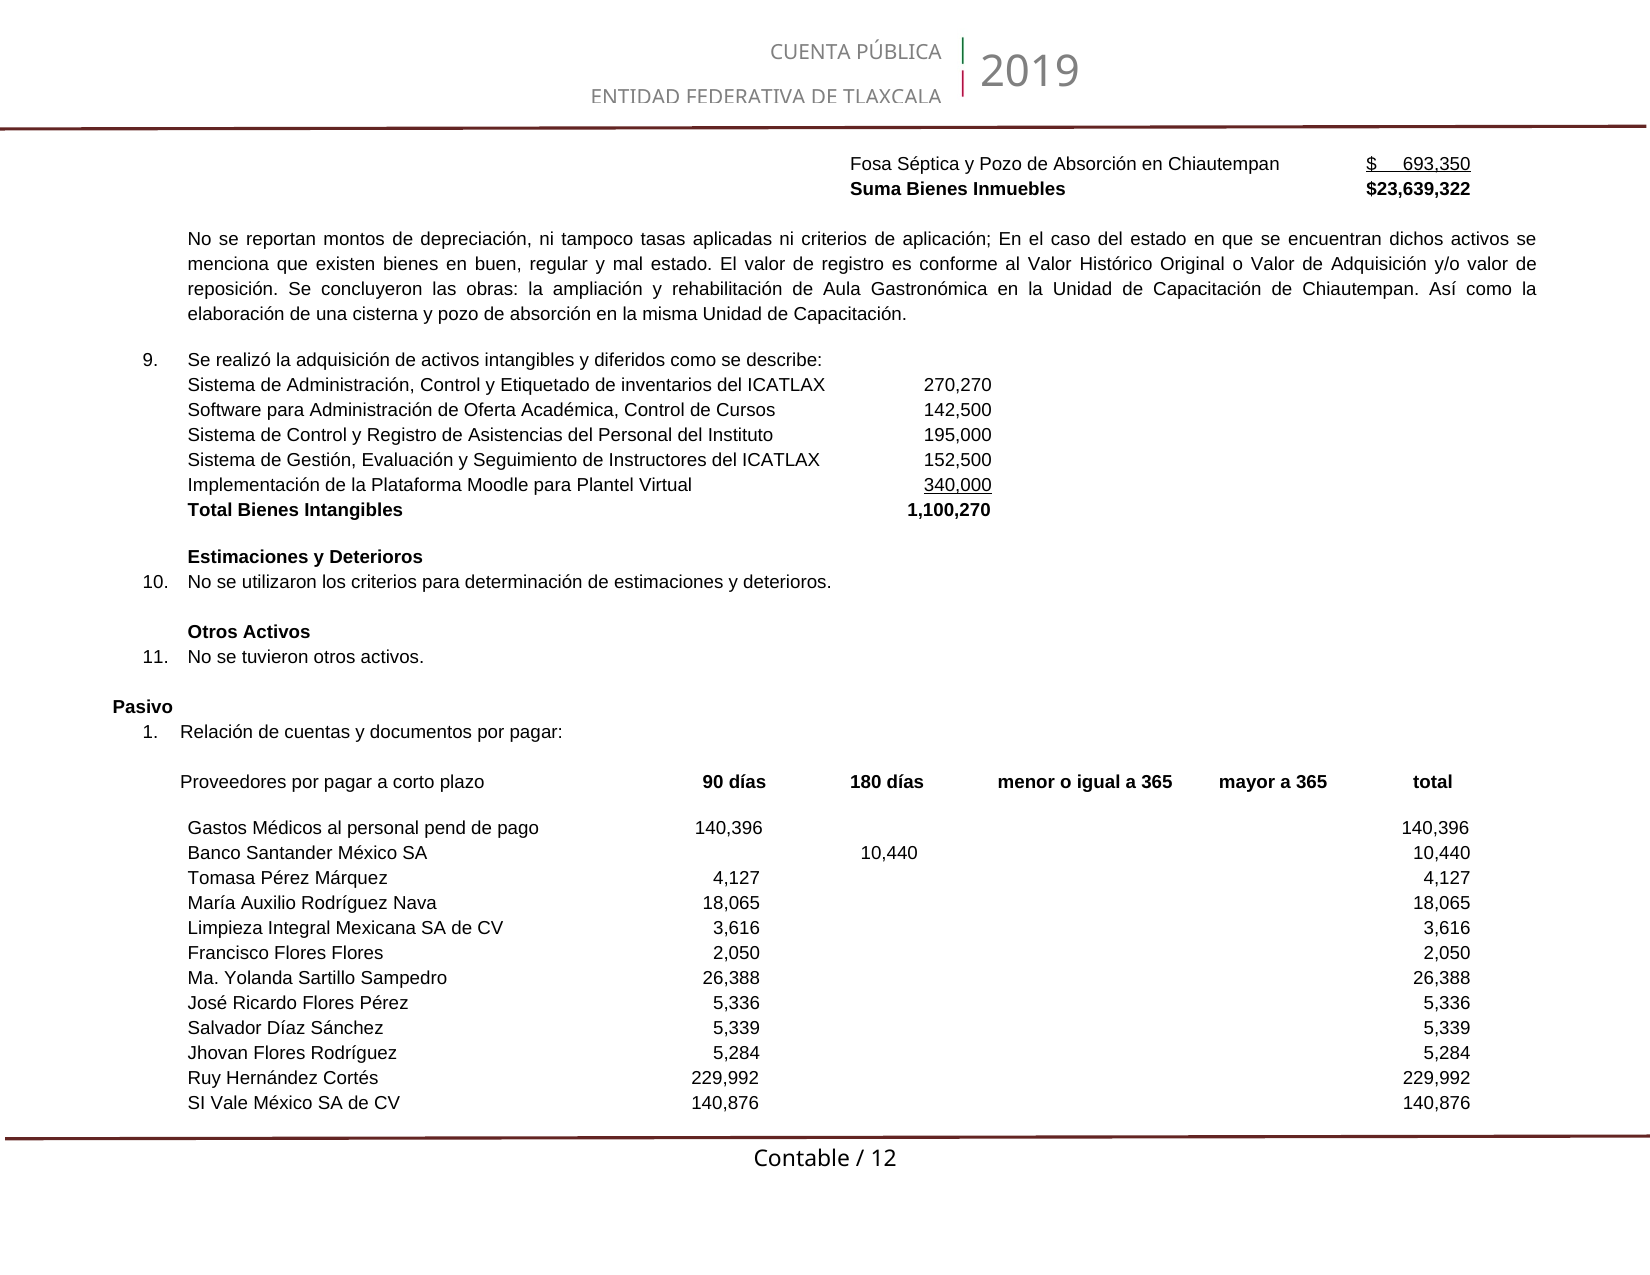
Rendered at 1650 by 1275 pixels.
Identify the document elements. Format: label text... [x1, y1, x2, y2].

text José Ricardo Flores Pérez 5,336 5,336 [142, 990, 1537, 1015]
text Pasivo [112, 693, 1537, 718]
text Estimaciones y Deterioros [142, 543, 1537, 568]
text 11. No se tuvieron otros activos. [142, 643, 1537, 668]
text SI Vale México SA de CV 140,876 140,876 [142, 1090, 1537, 1115]
text Tomasa Pérez Márquez 4,127 4,127 [142, 865, 1537, 890]
list Relación de cuentas y documentos por pagar: [142, 718, 1537, 743]
picture [956, 28, 974, 100]
text No se reportan montos de depreciación, ni tampoco tasas aplicadas ni criterios de aplicación; En el caso del estado en que se encuentran dichos activos se menciona que existen bienes en buen, regular y mal estado. El valor de registro es conforme al Valor Histórico Original o Valor de Adquisición y/o valor de reposición. Se concluyeron las obras: la ampliación y rehabilitación de Aula Gastronómica en la Unidad de Capacitación de Chiautempan. Así como la elaboración de una cisterna y pozo de absorción en la misma Unidad de Capacitación. [142, 225, 1537, 325]
text Suma Bienes Inmuebles $23,639,322 [142, 175, 1537, 200]
text Banco Santander México SA 10,440 10,440 [142, 840, 1537, 865]
text Otros Activos [142, 618, 1537, 643]
text Ma. Yolanda Sartillo Sampedro 26,388 26,388 [142, 965, 1537, 990]
text María Auxilio Rodríguez Nava 18,065 18,065 [142, 890, 1537, 915]
text Implementación de la Plataforma Moodle para Plantel Virtual 340,000 [142, 472, 1537, 497]
text Francisco Flores Flores 2,050 2,050 [142, 940, 1537, 965]
text Limpieza Integral Mexicana SA de CV 3,616 3,616 [142, 915, 1537, 940]
text Salvador Díaz Sánchez 5,339 5,339 [142, 1015, 1537, 1040]
text Proveedores por pagar a corto plazo 90 días 180 días menor o igual a 365 mayor a 365 total [180, 768, 1537, 793]
text Ruy Hernández Cortés 229,992 229,992 [142, 1065, 1537, 1090]
text Jhovan Flores Rodríguez 5,284 5,284 [142, 1040, 1537, 1065]
text Sistema de Control y Registro de Asistencias del Personal del Instituto 195,000 [142, 422, 1537, 447]
text 10. No se utilizaron los criterios para determinación de estimaciones y deterioros. [142, 568, 1537, 593]
text Sistema de Administración, Control y Etiquetado de inventarios del ICATLAX 270,270 [142, 372, 1537, 397]
text Software para Administración de Oferta Académica, Control de Cursos 142,500 [142, 397, 1537, 422]
text Sistema de Gestión, Evaluación y Seguimiento de Instructores del ICATLAX 152,500 [142, 447, 1537, 472]
text 9. Se realizó la adquisición de activos intangibles y diferidos como se describe: [142, 347, 1537, 372]
text Fosa Séptica y Pozo de Absorción en Chiautempan $ 693,350 [142, 150, 1537, 175]
text Total Bienes Intangibles 1,100,270 [142, 497, 1537, 522]
text Gastos Médicos al personal pend de pago 140,396 140,396 [180, 815, 1537, 840]
